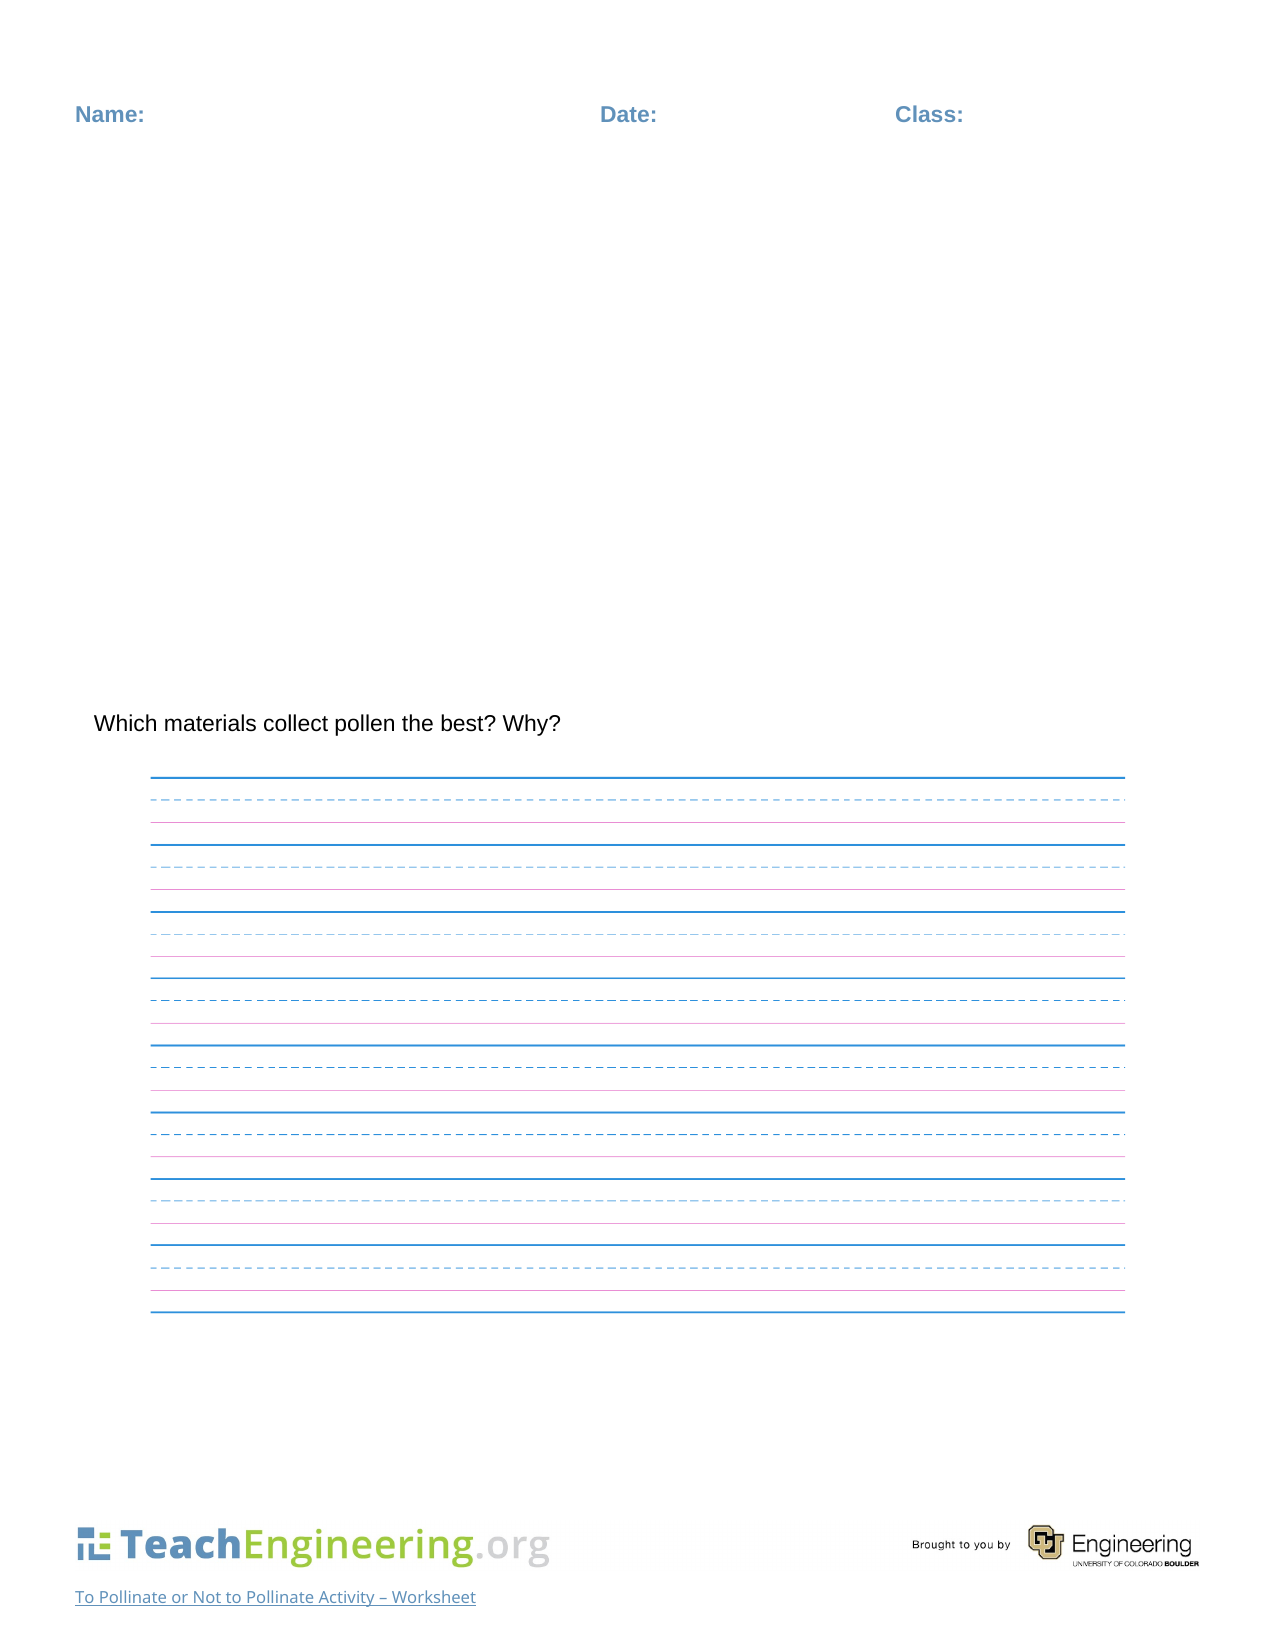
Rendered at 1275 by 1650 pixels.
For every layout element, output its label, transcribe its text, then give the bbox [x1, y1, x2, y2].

text Which materials collect pollen the best? Why? [94, 709, 1200, 736]
picture [75, 1520, 1200, 1571]
picture [150, 736, 1125, 1347]
